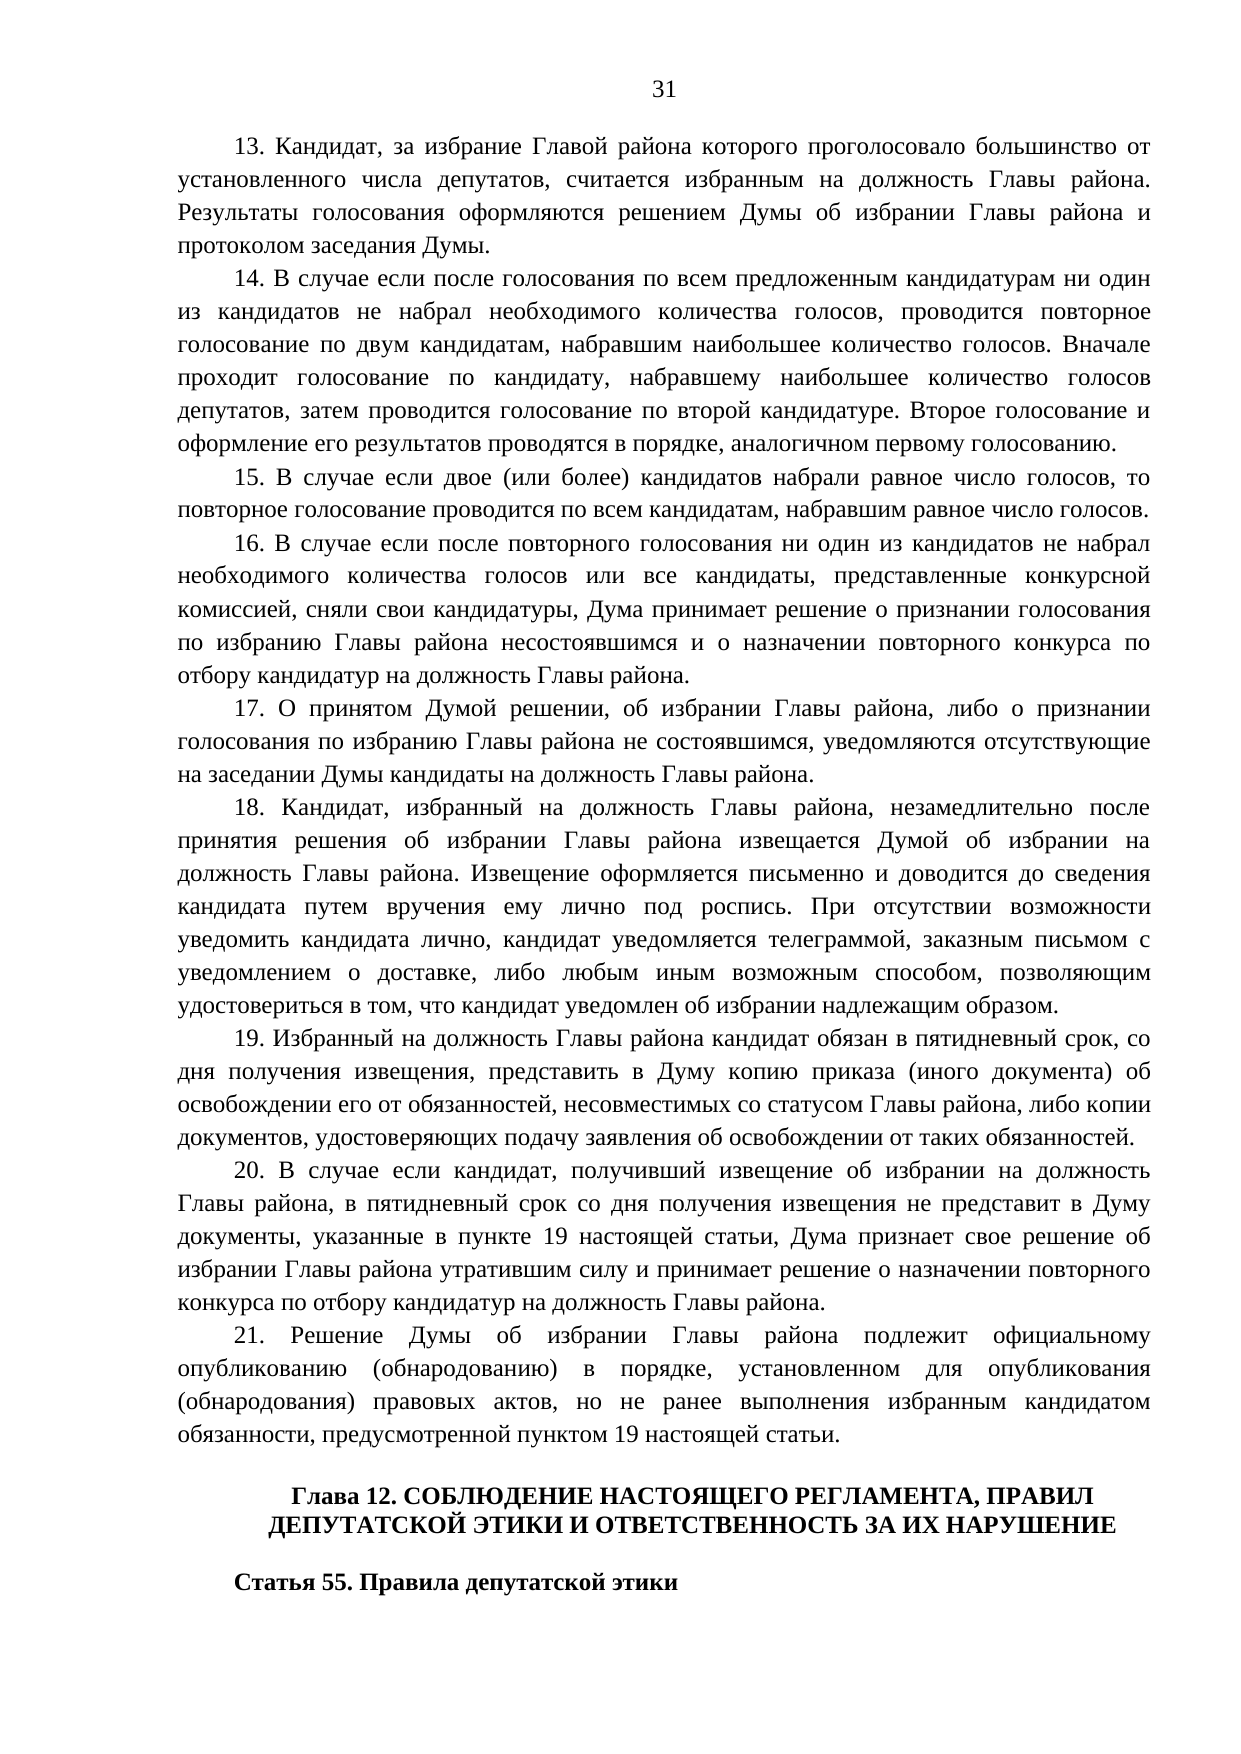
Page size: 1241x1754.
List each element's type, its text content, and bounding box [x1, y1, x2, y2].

text 14. В случае если после голосования по всем предложенным кандидатурам ни один из кандидатов не набрал необходимого количества голосов, проводится повторное голосование по двум кандидатам, набравшим наибольшее количество голосов. Вначале проходит голосование по кандидату, набравшему наибольшее количество голосов депутатов, затем проводится голосование по второй кандидатуре. Второе голосование и оформление его результатов проводятся в порядке, аналогичном первому голосованию. [177, 263, 1152, 457]
text 21. Решение Думы об избрании Главы района подлежит официальному опубликованию (обнародованию) в порядке, установленном для опубликования (обнародования) правовых актов, но не ранее выполнения избранным кандидатом обязанности, предусмотренной пунктом 19 настоящей статьи. [177, 1320, 1152, 1448]
text Статья 55. Правила депутатской этики [177, 1567, 1152, 1596]
text ДЕПУТАТСКОЙ ЭТИКИ И ОТВЕТСТВЕННОСТЬ ЗА ИХ НАРУШЕНИЕ [177, 1510, 1152, 1538]
text 13. Кандидат, за избрание Главой района которого проголосовало большинство от установленного числа депутатов, считается избранным на должность Главы района. Результаты голосования оформляются решением Думы об избрании Главы района и протоколом заседания Думы. [177, 131, 1152, 259]
text 19. Избранный на должность Главы района кандидат обязан в пятидневный срок, со дня получения извещения, представить в Думу копию приказа (иного документа) об освобождении его от обязанностей, несовместимых со статусом Главы района, либо копии документов, удостоверяющих подачу заявления об освобождении от таких обязанностей. [177, 1023, 1152, 1151]
text 18. Кандидат, избранный на должность Главы района, незамедлительно после принятия решения об избрании Главы района извещается Думой об избрании на должность Главы района. Извещение оформляется письменно и доводится до сведения кандидата путем вручения ему лично под роспись. При отсутствии возможности уведомить кандидата лично, кандидат уведомляется телеграммой, заказным письмом с уведомлением о доставке, либо любым иным возможным способом, позволяющим удостовериться в том, что кандидат уведомлен об избрании надлежащим образом. [177, 792, 1152, 1019]
text 17. О принятом Думой решении, об избрании Главы района, либо о признании голосования по избранию Главы района не состоявшимся, уведомляются отсутствующие на заседании Думы кандидаты на должность Главы района. [177, 693, 1152, 787]
text 16. В случае если после повторного голосования ни один из кандидатов не набрал необходимого количества голосов или все кандидаты, представленные конкурсной комиссией, сняли свои кандидатуры, Дума принимает решение о признании голосования по избранию Главы района несостоявшимся и о назначении повторного конкурса по отбору кандидатур на должность Главы района. [177, 528, 1152, 688]
text Глава 12. СОБЛЮДЕНИЕ НАСТОЯЩЕГО РЕГЛАМЕНТА, ПРАВИЛ [177, 1481, 1152, 1510]
text 15. В случае если двое (или более) кандидатов набрали равное число голосов, то повторное голосование проводится по всем кандидатам, набравшим равное число голосов. [177, 462, 1152, 523]
text 20. В случае если кандидат, получивший извещение об избрании на должность Главы района, в пятидневный срок со дня получения извещения не представит в Думу документы, указанные в пункте 19 настоящей статьи, Дума признает свое решение об избрании Главы района утратившим силу и принимает решение о назначении повторного конкурса по отбору кандидатур на должность Главы района. [177, 1155, 1152, 1316]
